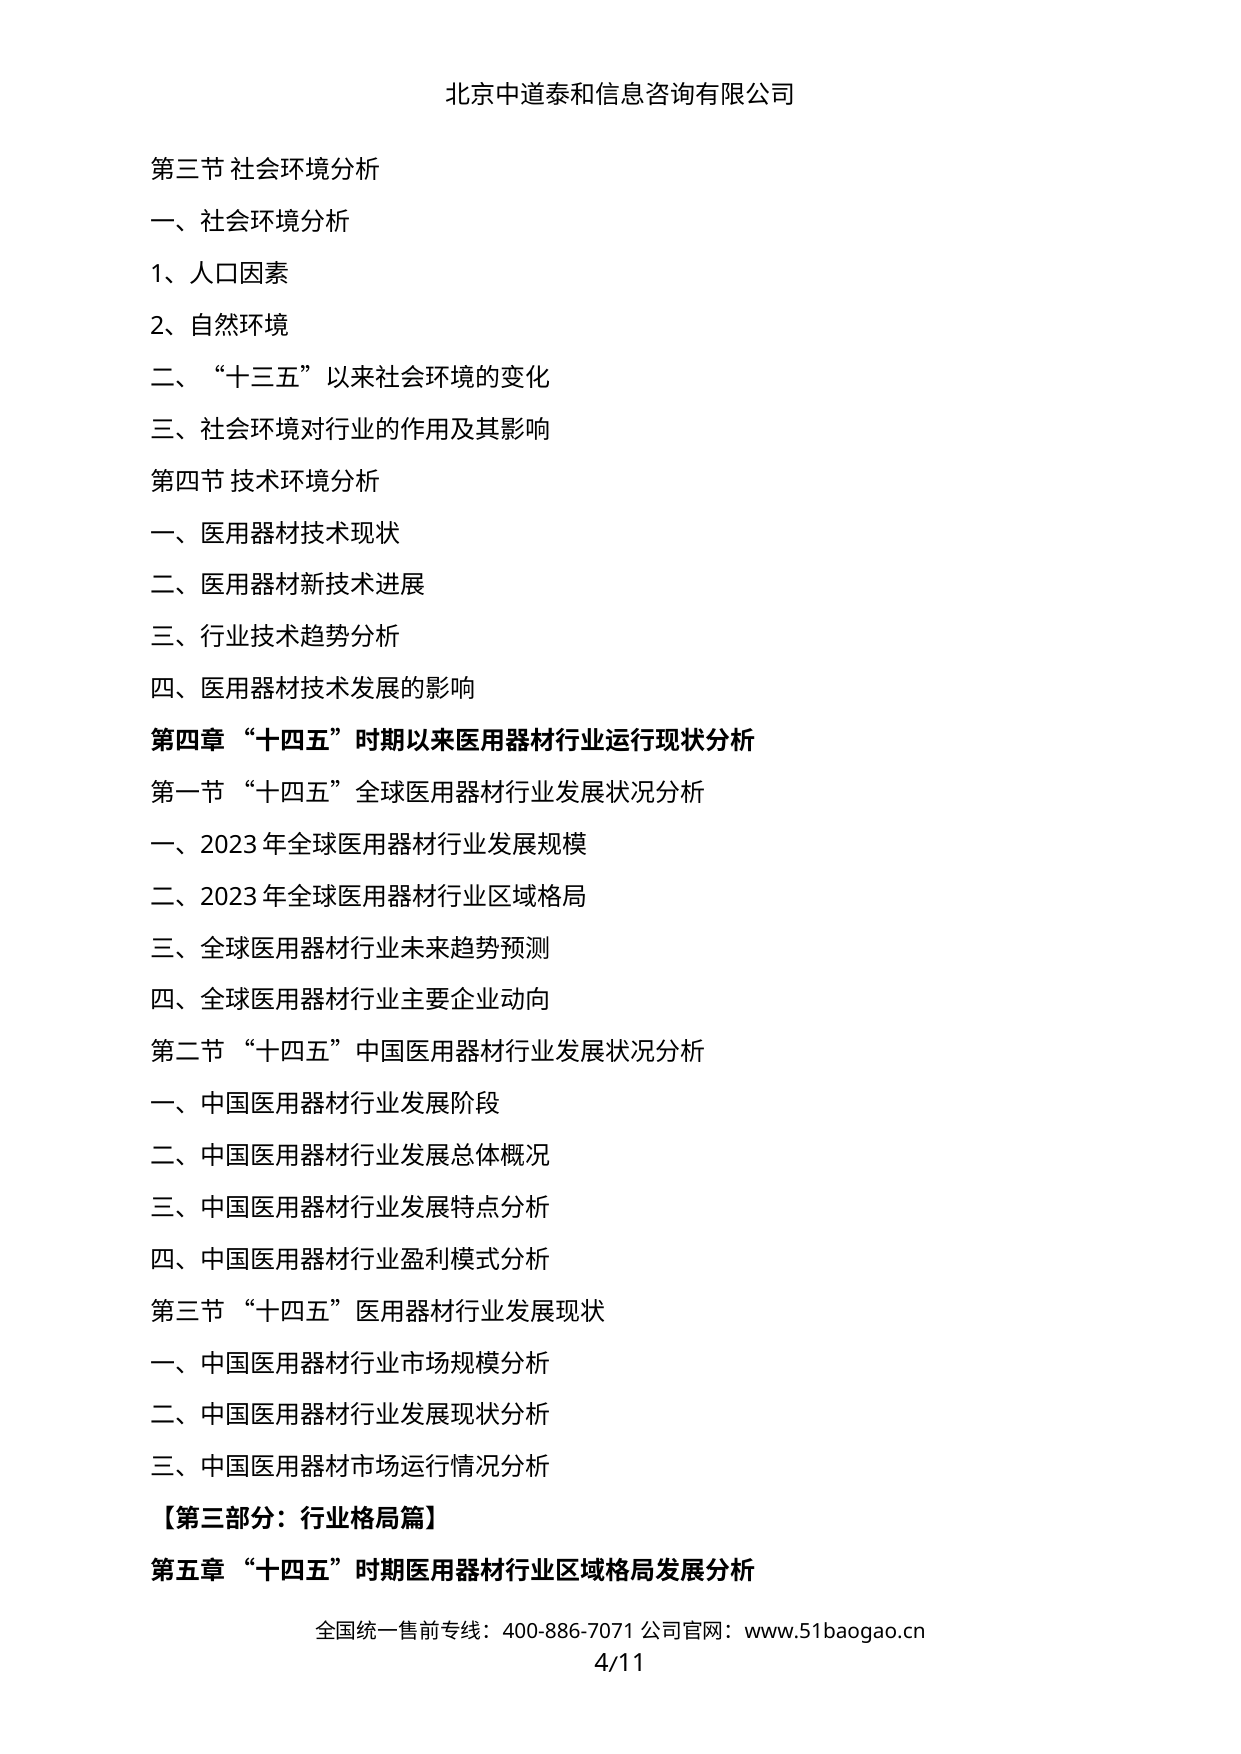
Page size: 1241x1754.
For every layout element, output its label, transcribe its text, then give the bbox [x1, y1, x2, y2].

text 第四章 “十四五”时期以来医用器材行业运行现状分析 [150, 721, 1090, 757]
text 二、中国医用器材行业发展总体概况 [150, 1136, 1090, 1172]
text 一、社会环境分析 [150, 202, 1090, 238]
text 二、2023年全球医用器材行业区域格局 [150, 876, 1090, 912]
text 2、自然环境 [150, 306, 1090, 342]
text 【第三部分：行业格局篇】 [150, 1499, 1090, 1535]
text 一、医用器材技术现状 [150, 513, 1090, 549]
text 第三节 “十四五”医用器材行业发展现状 [150, 1291, 1090, 1327]
text 第三节 社会环境分析 [150, 150, 1090, 186]
text 一、中国医用器材行业市场规模分析 [150, 1343, 1090, 1379]
text 第四节 技术环境分析 [150, 461, 1090, 497]
text 1、人口因素 [150, 254, 1090, 290]
text 二、医用器材新技术进展 [150, 565, 1090, 601]
text 四、中国医用器材行业盈利模式分析 [150, 1239, 1090, 1276]
text 三、全球医用器材行业未来趋势预测 [150, 928, 1090, 964]
text 第一节 “十四五”全球医用器材行业发展状况分析 [150, 772, 1090, 809]
text 二、中国医用器材行业发展现状分析 [150, 1395, 1090, 1431]
text 第二节 “十四五”中国医用器材行业发展状况分析 [150, 1032, 1090, 1068]
text 三、行业技术趋势分析 [150, 617, 1090, 653]
text 四、医用器材技术发展的影响 [150, 669, 1090, 705]
text 四、全球医用器材行业主要企业动向 [150, 980, 1090, 1016]
text 一、中国医用器材行业发展阶段 [150, 1084, 1090, 1120]
text 第五章 “十四五”时期医用器材行业区域格局发展分析 [150, 1551, 1090, 1587]
text 三、中国医用器材行业发展特点分析 [150, 1187, 1090, 1224]
text 一、2023年全球医用器材行业发展规模 [150, 824, 1090, 861]
text 三、中国医用器材市场运行情况分析 [150, 1447, 1090, 1483]
text 二、“十三五”以来社会环境的变化 [150, 357, 1090, 394]
text 三、社会环境对行业的作用及其影响 [150, 409, 1090, 446]
